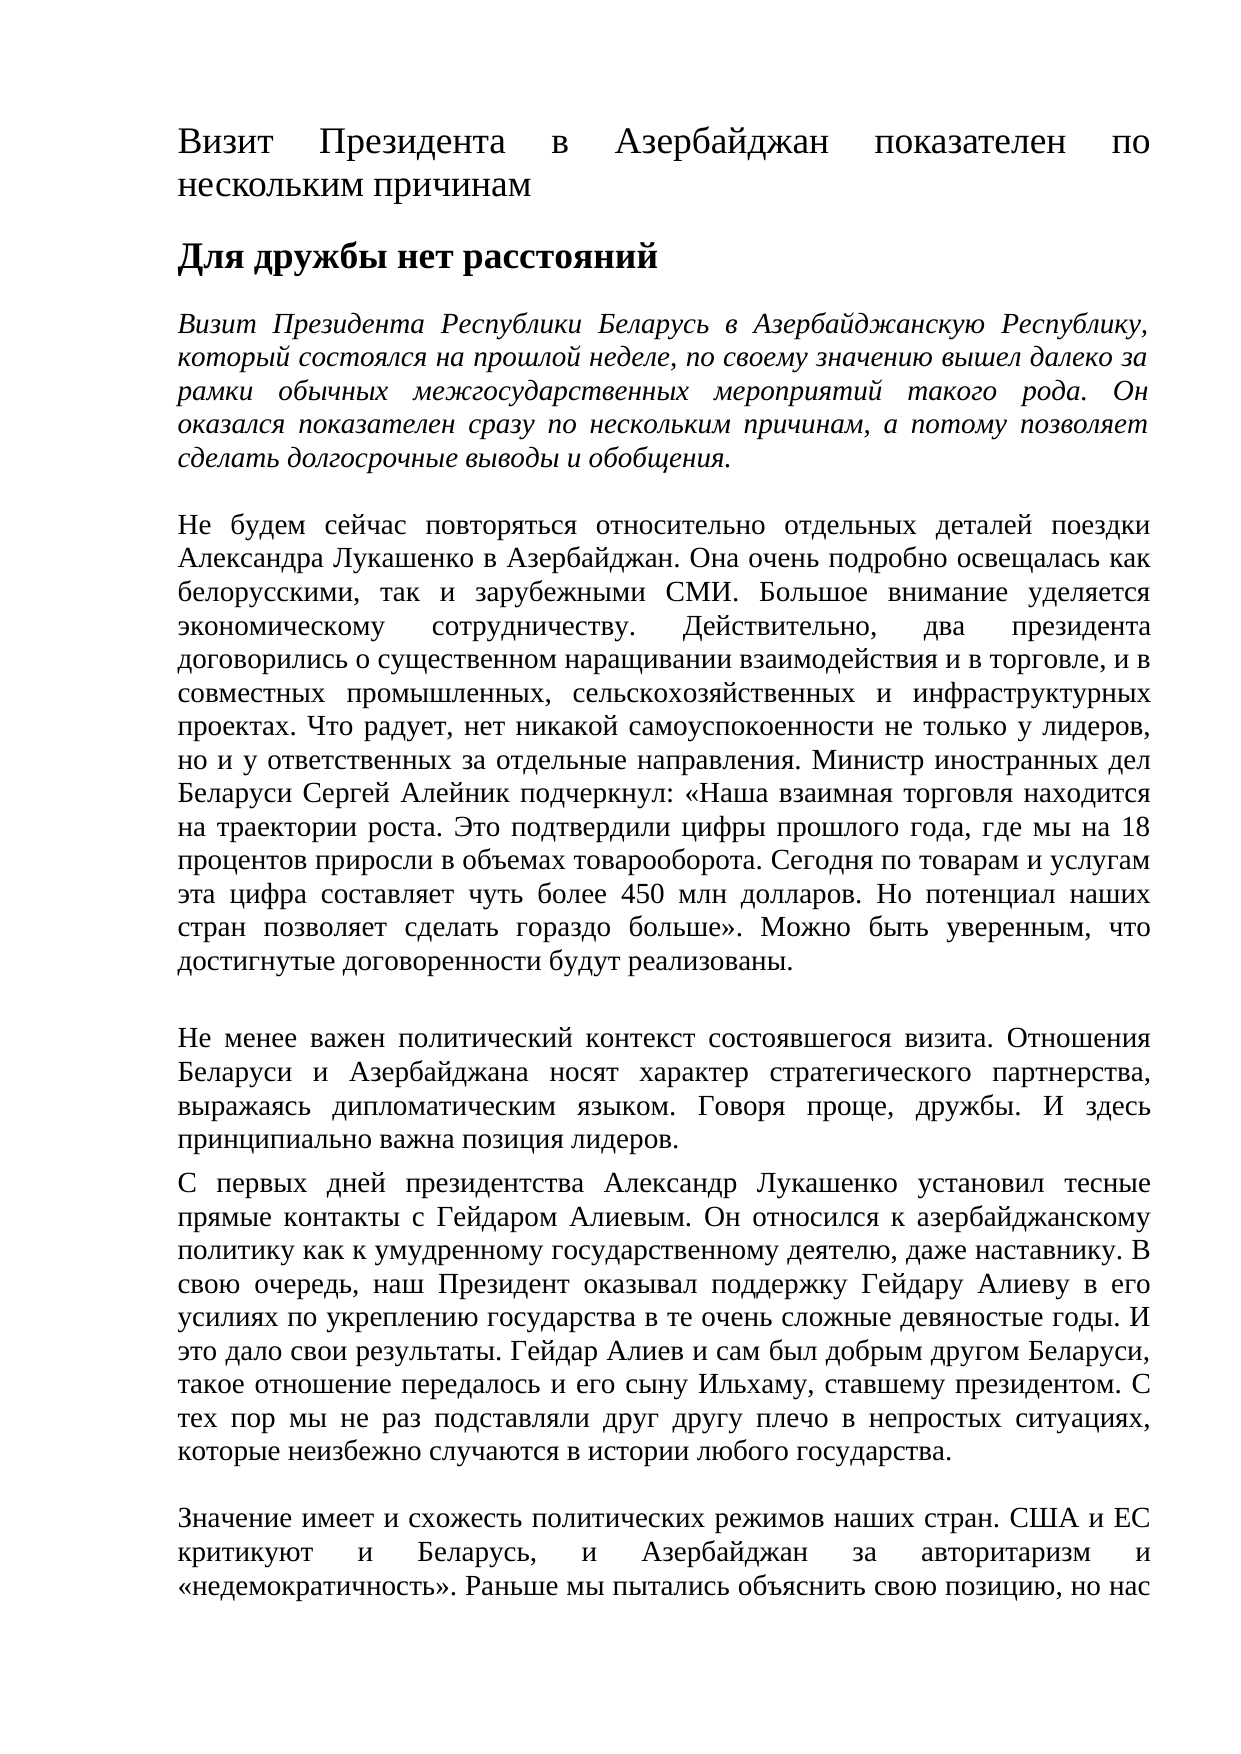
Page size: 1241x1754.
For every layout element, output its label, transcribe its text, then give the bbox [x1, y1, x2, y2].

text Не будем сейчас повторяться относительно отдельных деталей поездки Александра Лукашенко в Азербайджан. Она очень подробно освещалась как белорусскими, так и зарубежными СМИ. Большое внимание уделяется экономическому сотрудничеству. Действительно, два президента договорились о существенном наращивании взаимодействия и в торговле, и в совместных промышленных, сельскохозяйственных и инфраструктурных проектах. Что радует, нет никакой самоуспокоенности не только у лидеров, но и у ответственных за отдельные направления. Министр иностранных дел Беларуси Сергей Алейник подчеркнул: «Наша взаимная торговля находится на траектории роста. Это подтвердили цифры прошлого года, где мы на 18 процентов приросли в объемах товарооборота. Сегодня по товарам и услугам эта цифра составляет чуть более 450 млн долларов. Но потенциал наших стран позволяет сделать гораздо больше». Можно быть уверенным, что достигнутые договоренности будут реализованы. [177, 507, 1152, 977]
text Не менее важен политический контекст состоявшегося визита. Отношения Беларуси и Азербайджана носят характер стратегического партнерства, выражаясь дипломатическим языком. Говоря проще, дружбы. И здесь принципиально важна позиция лидеров. [177, 1021, 1152, 1155]
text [177, 1501, 1152, 1601]
text С первых дней президентства Александр Лукашенко установил тесные прямые контакты с Гейдаром Алиевым. Он относился к азербайджанскому политику как к умудренному государственному деятелю, даже наставнику. В свою очередь, наш Президент оказывал поддержку Гейдару Алиеву в его усилиях по укреплению государства в те очень сложные девяностые годы. И это дало свои результаты. Гейдар Алиев и сам был добрым другом Беларуси, такое отношение передалось и его сыну Ильхаму, ставшему президентом. С тех пор мы не раз подставляли друг другу плечо в непростых ситуациях, которые неизбежно случаются в истории любого государства. [177, 1165, 1152, 1467]
text Визит Президента в Азербайджан показателен по нескольким причинам [177, 118, 1152, 204]
text Для дружбы нет расстояний [177, 233, 1152, 277]
text Визит Президента Республики Беларусь в Азербайджанскую Республику, который состоялся на прошлой неделе, по своему значению вышел далеко за рамки обычных межгосударственных мероприятий такого рода. Он оказался показателен сразу по нескольким причинам, а потому позволяет сделать долгосрочные выводы и обобщения. [177, 306, 1152, 473]
